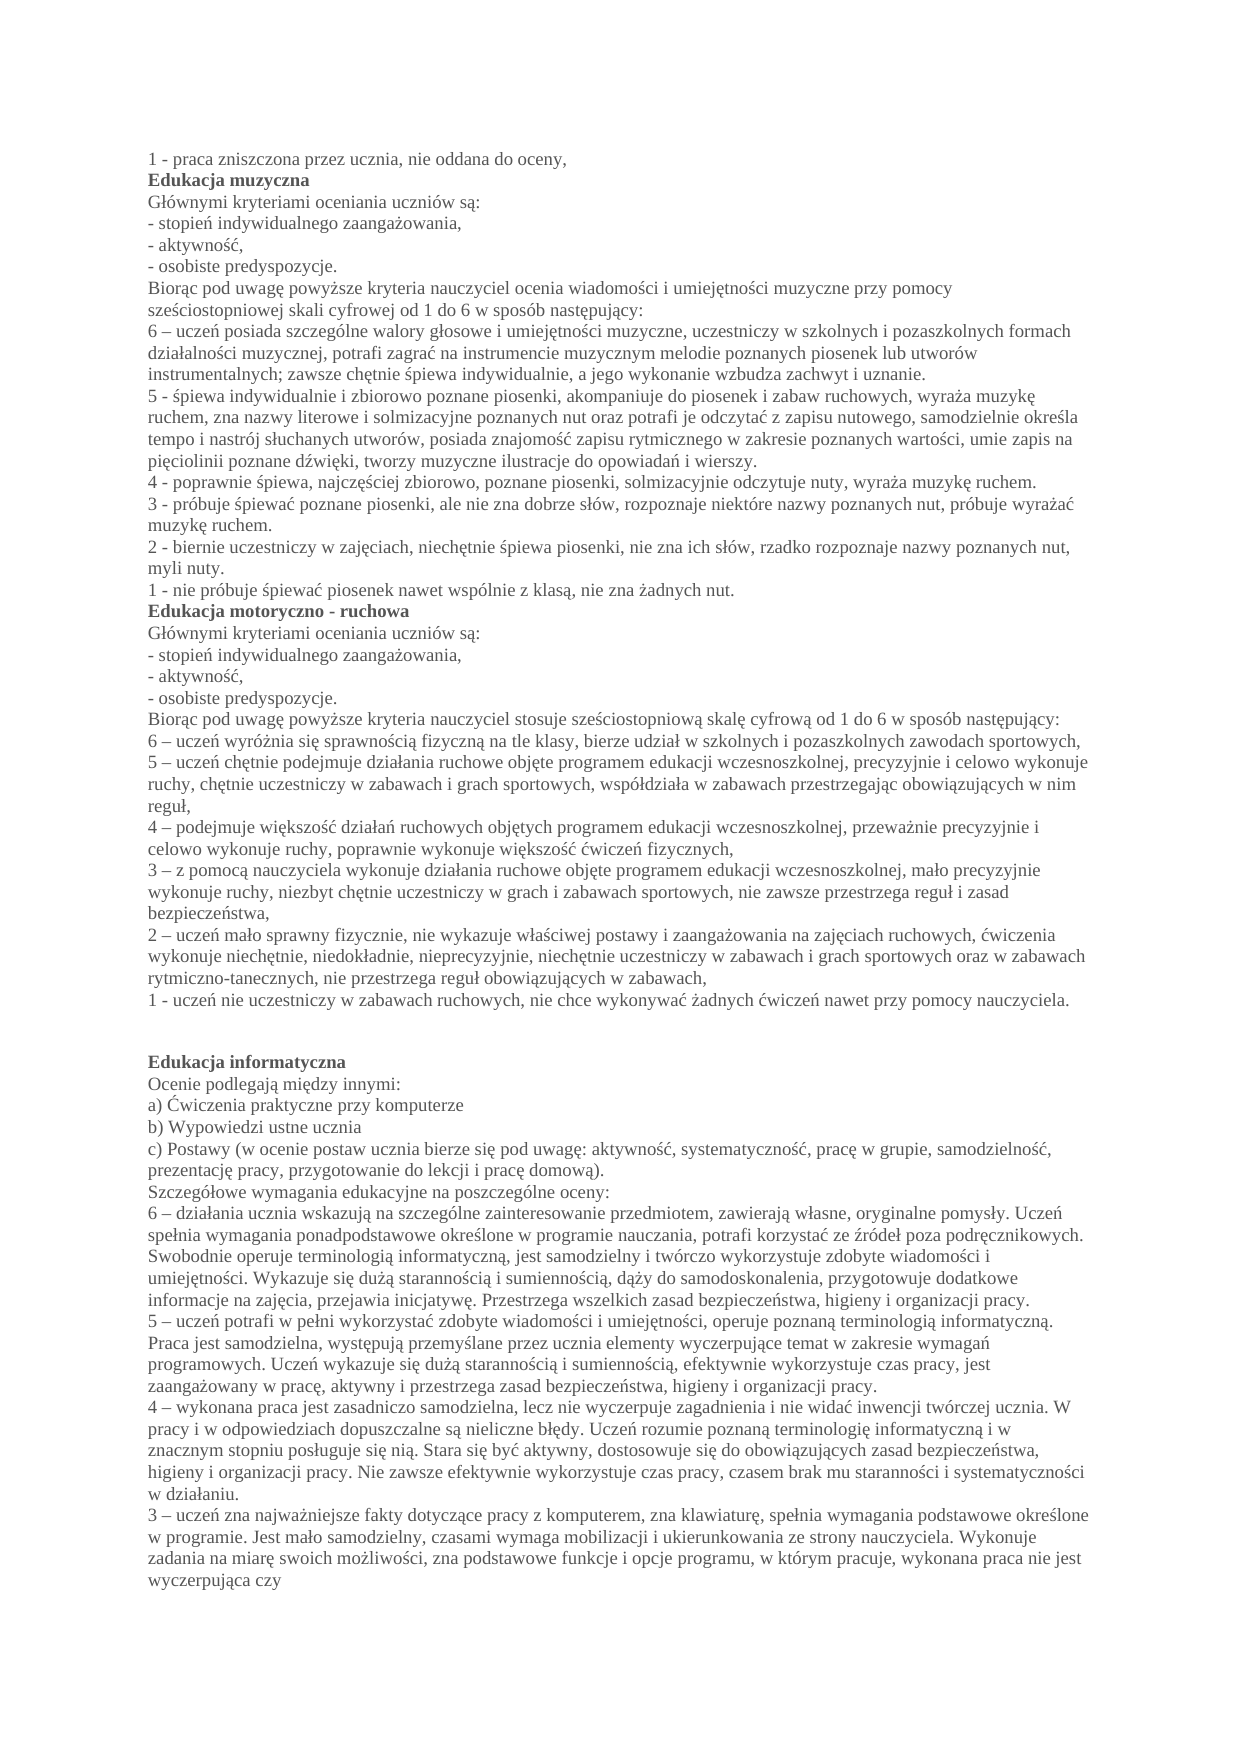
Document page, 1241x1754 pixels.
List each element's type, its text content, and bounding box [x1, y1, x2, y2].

text Ocenie podlegają między innymi: [148, 1073, 1093, 1094]
text 6 – uczeń posiada szczególne walory głosowe i umiejętności muzyczne, uczestniczy w szkolnych i pozaszkolnych formach działalności muzycznej, potrafi zagrać na instrumencie muzycznym melodie poznanych piosenek lub utworów instrumentalnych; zawsze chętnie śpiewa indywidualnie, a jego wykonanie wzbudza zachwyt i uznanie. [148, 320, 1093, 385]
text 4 – podejmuje większość działań ruchowych objętych programem edukacji wczesnoszkolnej, przeważnie precyzyjnie i celowo wykonuje ruchy, poprawnie wykonuje większość ćwiczeń fizycznych, [148, 816, 1093, 859]
text b) Wypowiedzi ustne ucznia [148, 1116, 1093, 1137]
text 1 - nie próbuje śpiewać piosenek nawet wspólnie z klasą, nie zna żadnych nut. [148, 579, 1093, 600]
text - osobiste predyspozycje. [148, 255, 1093, 277]
text - stopień indywidualnego zaangażowania, [148, 643, 1093, 665]
text 5 – uczeń chętnie podejmuje działania ruchowe objęte programem edukacji wczesnoszkolnej, precyzyjnie i celowo wykonuje ruchy, chętnie uczestniczy w zabawach i grach sportowych, współdziała w zabawach przestrzegając obowiązujących w nim reguł, [148, 751, 1093, 816]
text - aktywność, [148, 665, 1093, 687]
text Biorąc pod uwagę powyższe kryteria nauczyciel stosuje sześciostopniową skalę cyfrową od 1 do 6 w sposób następujący: [148, 708, 1093, 730]
text a) Ćwiczenia praktyczne przy komputerze [148, 1094, 1093, 1116]
text 3 - próbuje śpiewać poznane piosenki, ale nie zna dobrze słów, rozpoznaje niektóre nazwy poznanych nut, próbuje wyrażać muzykę ruchem. [148, 493, 1093, 536]
text c) Postawy (w ocenie postaw ucznia bierze się pod uwagę: aktywność, systematyczność, pracę w grupie, samodzielność, prezentację pracy, przygotowanie do lekcji i pracę domową). [148, 1137, 1093, 1181]
text 4 - poprawnie śpiewa, najczęściej zbiorowo, poznane piosenki, solmizacyjnie odczytuje nuty, wyraża muzykę ruchem. [148, 471, 1093, 493]
text Głównymi kryteriami oceniania uczniów są: [148, 622, 1093, 643]
text 6 – działania ucznia wskazują na szczególne zainteresowanie przedmiotem, zawierają własne, oryginalne pomysły. Uczeń spełnia wymagania ponadpodstawowe określone w programie nauczania, potrafi korzystać ze źródeł poza podręcznikowych. Swobodnie operuje terminologią informatyczną, jest samodzielny i twórczo wykorzystuje zdobyte wiadomości i umiejętności. Wykazuje się dużą starannością i sumiennością, dąży do samodoskonalenia, przygotowuje dodatkowe informacje na zajęcia, przejawia inicjatywę. Przestrzega wszelkich zasad bezpieczeństwa, higieny i organizacji pracy. [148, 1202, 1093, 1310]
text 1 - praca zniszczona przez ucznia, nie oddana do oceny, [148, 148, 1093, 169]
text 5 - śpiewa indywidualnie i zbiorowo poznane piosenki, akompaniuje do piosenek i zabaw ruchowych, wyraża muzykę ruchem, zna nazwy literowe i solmizacyjne poznanych nut oraz potrafi je odczytać z zapisu nutowego, samodzielnie określa tempo i nastrój słuchanych utworów, posiada znajomość zapisu rytmicznego w zakresie poznanych wartości, umie zapis na pięciolinii poznane dźwięki, tworzy muzyczne ilustracje do opowiadań i wierszy. [148, 385, 1093, 471]
text - osobiste predyspozycje. [148, 687, 1093, 708]
text Biorąc pod uwagę powyższe kryteria nauczyciel ocenia wiadomości i umiejętności muzyczne przy pomocy sześciostopniowej skali cyfrowej od 1 do 6 w sposób następujący: [148, 277, 1093, 320]
text 3 – z pomocą nauczyciela wykonuje działania ruchowe objęte programem edukacji wczesnoszkolnej, mało precyzyjnie wykonuje ruchy, niezbyt chętnie uczestniczy w grach i zabawach sportowych, nie zawsze przestrzega reguł i zasad bezpieczeństwa, [148, 859, 1093, 924]
text Głównymi kryteriami oceniania uczniów są: [148, 191, 1093, 212]
text 6 – uczeń wyróżnia się sprawnością fizyczną na tle klasy, bierze udział w szkolnych i pozaszkolnych zawodach sportowych, [148, 730, 1093, 751]
text - stopień indywidualnego zaangażowania, [148, 212, 1093, 234]
text Edukacja muzyczna [148, 169, 1093, 191]
text 3 – uczeń zna najważniejsze fakty dotyczące pracy z komputerem, zna klawiaturę, spełnia wymagania podstawowe określone w programie. Jest mało samodzielny, czasami wymaga mobilizacji i ukierunkowania ze strony nauczyciela. Wykonuje zadania na miarę swoich możliwości, zna podstawowe funkcje i opcje programu, w którym pracuje, wykonana praca nie jest wyczerpująca czy [148, 1504, 1093, 1590]
text 4 – wykonana praca jest zasadniczo samodzielna, lecz nie wyczerpuje zagadnienia i nie widać inwencji twórczej ucznia. W pracy i w odpowiedziach dopuszczalne są nieliczne błędy. Uczeń rozumie poznaną terminologię informatyczną i w znacznym stopniu posługuje się nią. Stara się być aktywny, dostosowuje się do obowiązujących zasad bezpieczeństwa, higieny i organizacji pracy. Nie zawsze efektywnie wykorzystuje czas pracy, czasem brak mu staranności i systematyczności w działaniu. [148, 1396, 1093, 1504]
text 5 – uczeń potrafi w pełni wykorzystać zdobyte wiadomości i umiejętności, operuje poznaną terminologią informatyczną. Praca jest samodzielna, występują przemyślane przez ucznia elementy wyczerpujące temat w zakresie wymagań programowych. Uczeń wykazuje się dużą starannością i sumiennością, efektywnie wykorzystuje czas pracy, jest zaangażowany w pracę, aktywny i przestrzega zasad bezpieczeństwa, higieny i organizacji pracy. [148, 1310, 1093, 1396]
text Edukacja motoryczno - ruchowa [148, 600, 1093, 622]
text 1 - uczeń nie uczestniczy w zabawach ruchowych, nie chce wykonywać żadnych ćwiczeń nawet przy pomocy nauczyciela. [148, 988, 1093, 1010]
text Edukacja informatyczna [148, 1051, 1093, 1073]
text 2 – uczeń mało sprawny fizycznie, nie wykazuje właściwej postawy i zaangażowania na zajęciach ruchowych, ćwiczenia wykonuje niechętnie, niedokładnie, nieprecyzyjnie, niechętnie uczestniczy w zabawach i grach sportowych oraz w zabawach rytmiczno-tanecznych, nie przestrzega reguł obowiązujących w zabawach, [148, 924, 1093, 988]
text Szczegółowe wymagania edukacyjne na poszczególne oceny: [148, 1181, 1093, 1202]
text - aktywność, [148, 234, 1093, 255]
text 2 - biernie uczestniczy w zajęciach, niechętnie śpiewa piosenki, nie zna ich słów, rzadko rozpoznaje nazwy poznanych nut, myli nuty. [148, 536, 1093, 579]
